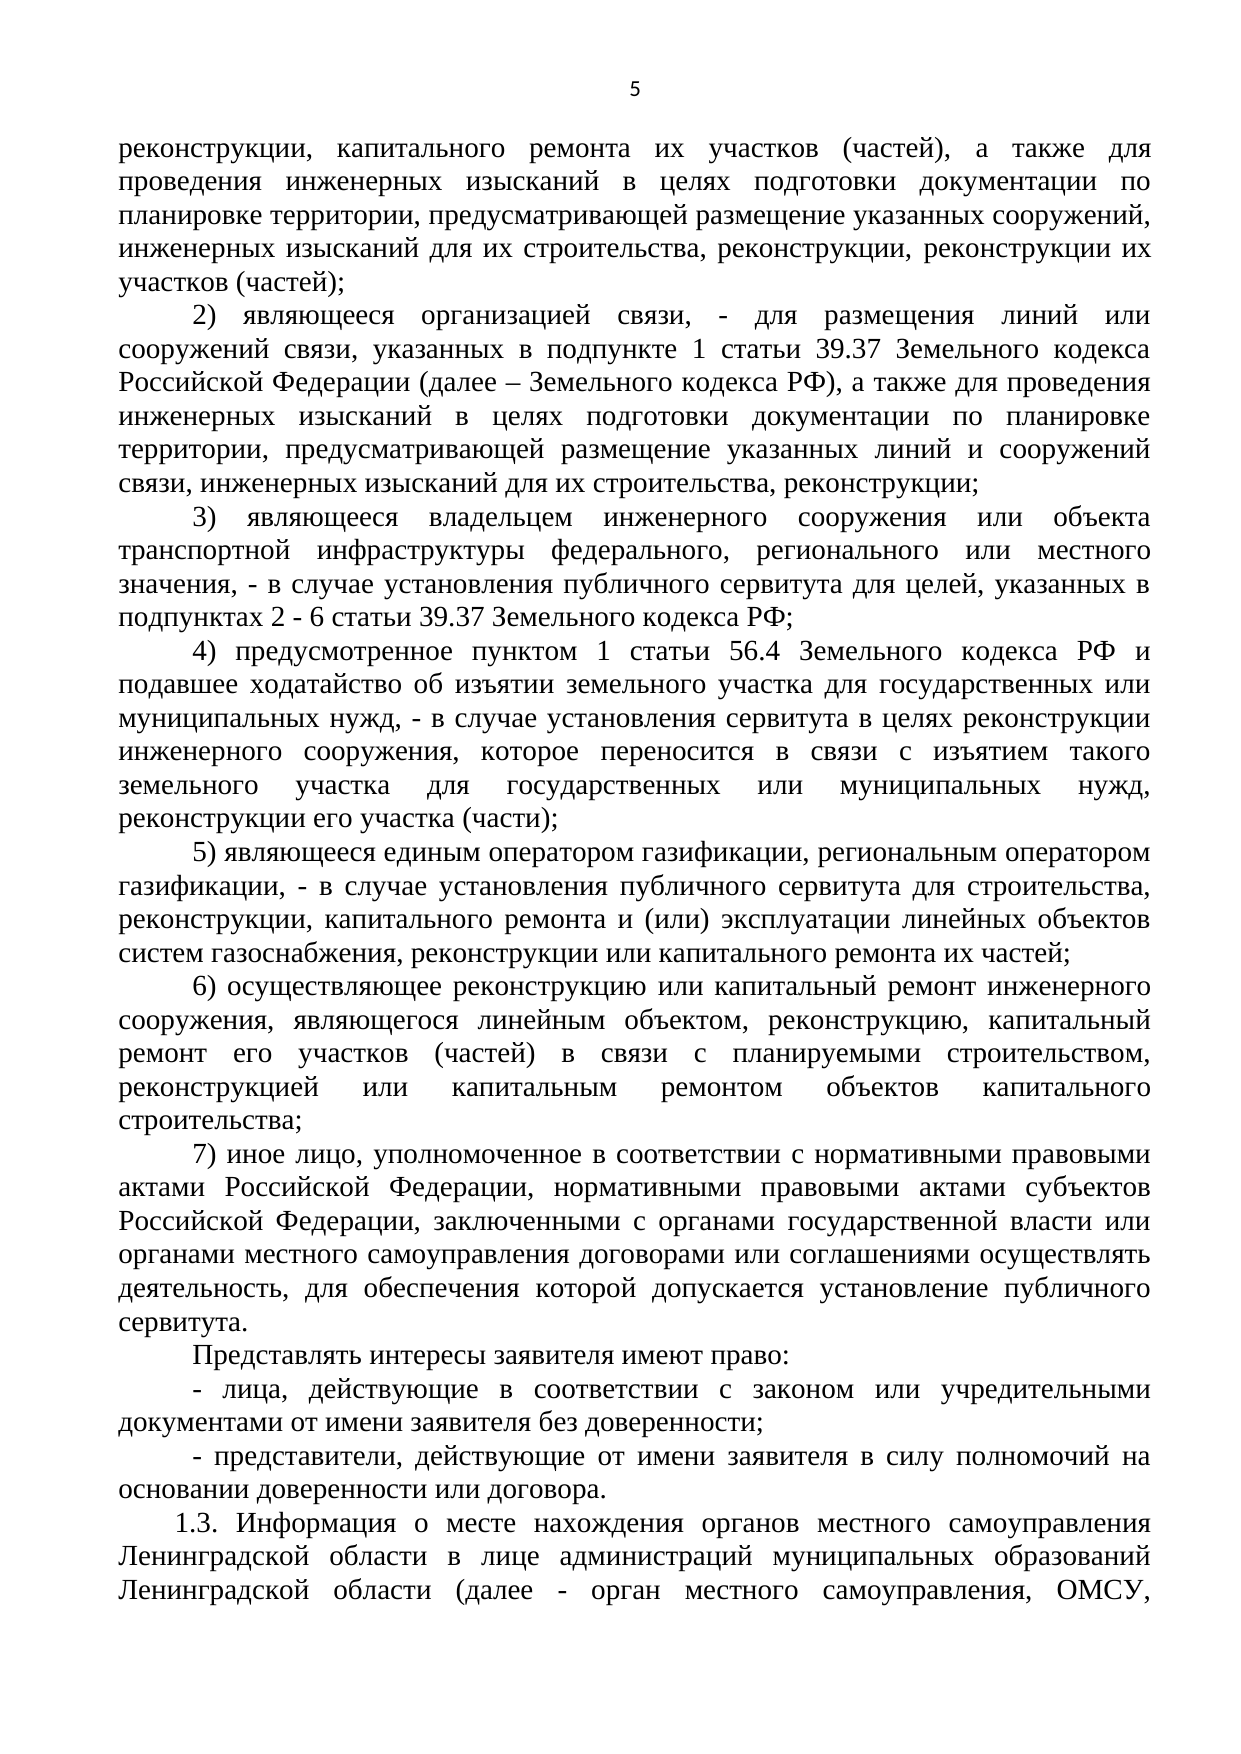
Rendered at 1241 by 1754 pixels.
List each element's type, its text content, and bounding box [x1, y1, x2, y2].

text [118, 1505, 1152, 1606]
text 5) являющееся единым оператором газификации, региональным оператором газификации, - в случае установления публичного сервитута для строительства, реконструкции, капитального ремонта и (или) эксплуатации линейных объектов систем газоснабжения, реконструкции или капитального ремонта их частей; [118, 834, 1152, 968]
text 4) предусмотренное пунктом 1 статьи 56.4 Земельного кодекса РФ и подавшее ходатайство об изъятии земельного участка для государственных или муниципальных нужд, - в случае установления сервитута в целях реконструкции инженерного сооружения, которое переносится в связи с изъятием такого земельного участка для государственных или муниципальных нужд, реконструкции его участка (части); [118, 633, 1152, 834]
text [118, 130, 1152, 297]
text 7) иное лицо, уполномоченное в соответствии с нормативными правовыми актами Российской Федерации, нормативными правовыми актами субъектов Российской Федерации, заключенными с органами государственной власти или органами местного самоуправления договорами или соглашениями осуществлять деятельность, для обеспечения которой допускается установление публичного сервитута. [118, 1136, 1152, 1337]
text Представлять интересы заявителя имеют право: [118, 1337, 1152, 1371]
text - представители, действующие от имени заявителя в силу полномочий на основании доверенности или договора. [118, 1438, 1152, 1505]
text - лица, действующие в соответствии с законом или учредительными документами от имени заявителя без доверенности; [118, 1371, 1152, 1438]
text 2) являющееся организацией связи, - для размещения линий или сооружений связи, указанных в подпункте 1 статьи 39.37 Земельного кодекса Российской Федерации (далее – Земельного кодекса РФ), а также для проведения инженерных изысканий в целях подготовки документации по планировке территории, предусматривающей размещение указанных линий и сооружений связи, инженерных изысканий для их строительства, реконструкции; [118, 297, 1152, 499]
text 6) осуществляющее реконструкцию или капитальный ремонт инженерного сооружения, являющегося линейным объектом, реконструкцию, капитальный ремонт его участков (частей) в связи с планируемыми строительством, реконструкцией или капитальным ремонтом объектов капитального строительства; [118, 968, 1152, 1136]
text 3) являющееся владельцем инженерного сооружения или объекта транспортной инфраструктуры федерального, регионального или местного значения, - в случае установления публичного сервитута для целей, указанных в подпунктах 2 - 6 статьи 39.37 Земельного кодекса РФ; [118, 499, 1152, 633]
